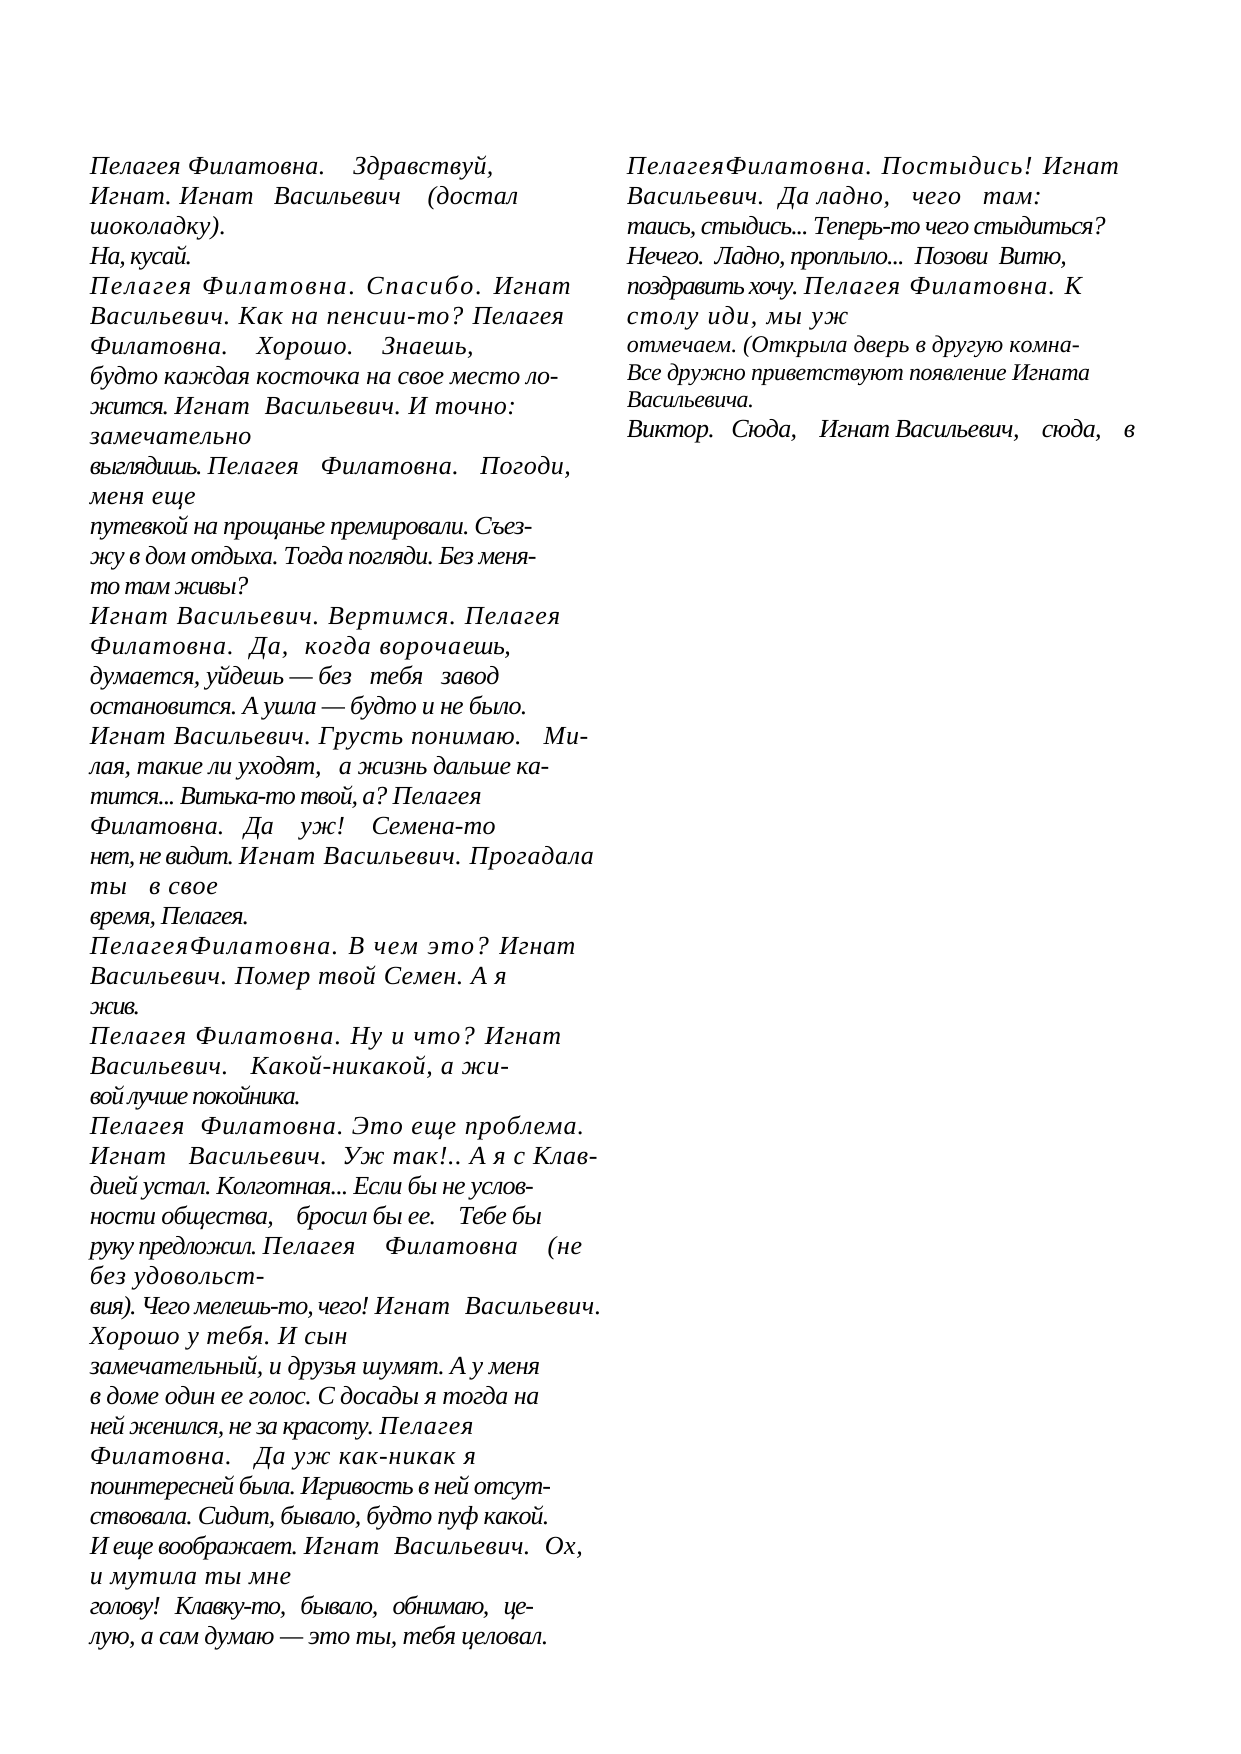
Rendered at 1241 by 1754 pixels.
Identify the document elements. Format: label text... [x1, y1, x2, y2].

text то там живы? [89, 570, 602, 600]
text будто каждая косточка на свое место ло- [89, 360, 602, 390]
text Пелагея Филатовна. Здравствуй, Игнат. Игнат Васильевич (достал шоколадку). [89, 150, 602, 240]
text вой лучше покойника. [89, 1080, 602, 1110]
text жив. [89, 990, 602, 1020]
text в доме один ее голос. С досады я тогда на [89, 1380, 602, 1410]
text Виктор. Сюда, Игнат Васильевич, сюда, в [627, 413, 1138, 443]
text ней женился, не за красоту. Пелагея Филатовна. Да уж как-никак я [89, 1410, 602, 1470]
text замечательный, и друзья шумят. А у меня [89, 1350, 602, 1380]
text дией устал. Колготная... Если бы не услов- [89, 1170, 602, 1200]
text И еще воображает. Игнат Васильевич. Ох, и мутила ты мне [89, 1530, 602, 1590]
text ности общества, бросил бы ее. Тебе бы [89, 1200, 602, 1230]
text отмечаем. (Открыла дверь в другую комна- [627, 330, 1138, 358]
text На, кусай. [89, 240, 602, 270]
text поинтересней была. Игривость в ней отсут- [89, 1470, 602, 1500]
text время, Пелагея. [89, 900, 602, 930]
text руку предложил. Пелагея Филатовна (не без удовольст- [89, 1230, 602, 1290]
text Пелагея Филатовна. Это еще проблема. Игнат Васильевич. Уж так!.. А я с Клав- [89, 1110, 602, 1170]
text путевкой на прощанье премировали. Съез- [89, 510, 602, 540]
text жится. Игнат Васильевич. И точно: замечательно [89, 390, 602, 450]
text поздравить хочу. Пелагея Филатовна. К столу иди, мы уж [627, 270, 1138, 330]
text тится... Витька-то твой, а? Пелагея Филатовна. Да уж! Семена-то [89, 780, 602, 840]
text выглядишь. Пелагея Филатовна. Погоди, меня еще [89, 450, 602, 510]
text Пелагея Филатовна. Спасибо. Игнат Васильевич. Как на пенсии-то? Пелагея Филатовна. Хорошо. Знаешь, [89, 270, 602, 360]
text лая, такие ли уходят, а жизнь дальше ка- [89, 750, 602, 780]
text жу в дом отдыха. Тогда погляди. Без меня- [89, 540, 602, 570]
text Все дружно приветствуют появление Игната Васильевича. [627, 358, 1138, 413]
text остановится. А ушла — будто и не было. Игнат Васильевич. Грусть понимаю. Ми- [89, 690, 602, 750]
text лую, а сам думаю — это ты, тебя целовал. ПелагеяФилатовна. Постыдись! Игнат Васильевич. Да ладно, чего там: [89, 1620, 602, 1650]
text лую, а сам думаю — это ты, тебя целовал. ПелагеяФилатовна. Постыдись! Игнат Васильевич. Да ладно, чего там: [627, 150, 1138, 210]
text голову! Клавку-то, бывало, обнимаю, це- [89, 1590, 602, 1620]
text ПелагеяФилатовна. В чем это? Игнат Васильевич. Помер твой Семен. А я [89, 930, 602, 990]
text Игнат Васильевич. Вертимся. Пелагея Филатовна. Да, когда ворочаешь, думается, уйдешь — без тебя завод [89, 600, 602, 690]
text Пелагея Филатовна. Ну и что? Игнат Васильевич. Какой-никакой, а жи- [89, 1020, 602, 1080]
text нет, не видит. Игнат Васильевич. Прогадала ты в свое [89, 840, 602, 900]
text Нечего. Ладно, проплыло... Позови Витю, [627, 240, 1138, 270]
text ствовала. Сидит, бывало, будто пуф какой. [89, 1500, 602, 1530]
text таись, стыдись... Теперь-то чего стыдиться? [627, 210, 1138, 240]
text вия). Чего мелешь-то, чего! Игнат Васильевич. Хорошо у тебя. И сын [89, 1290, 602, 1350]
